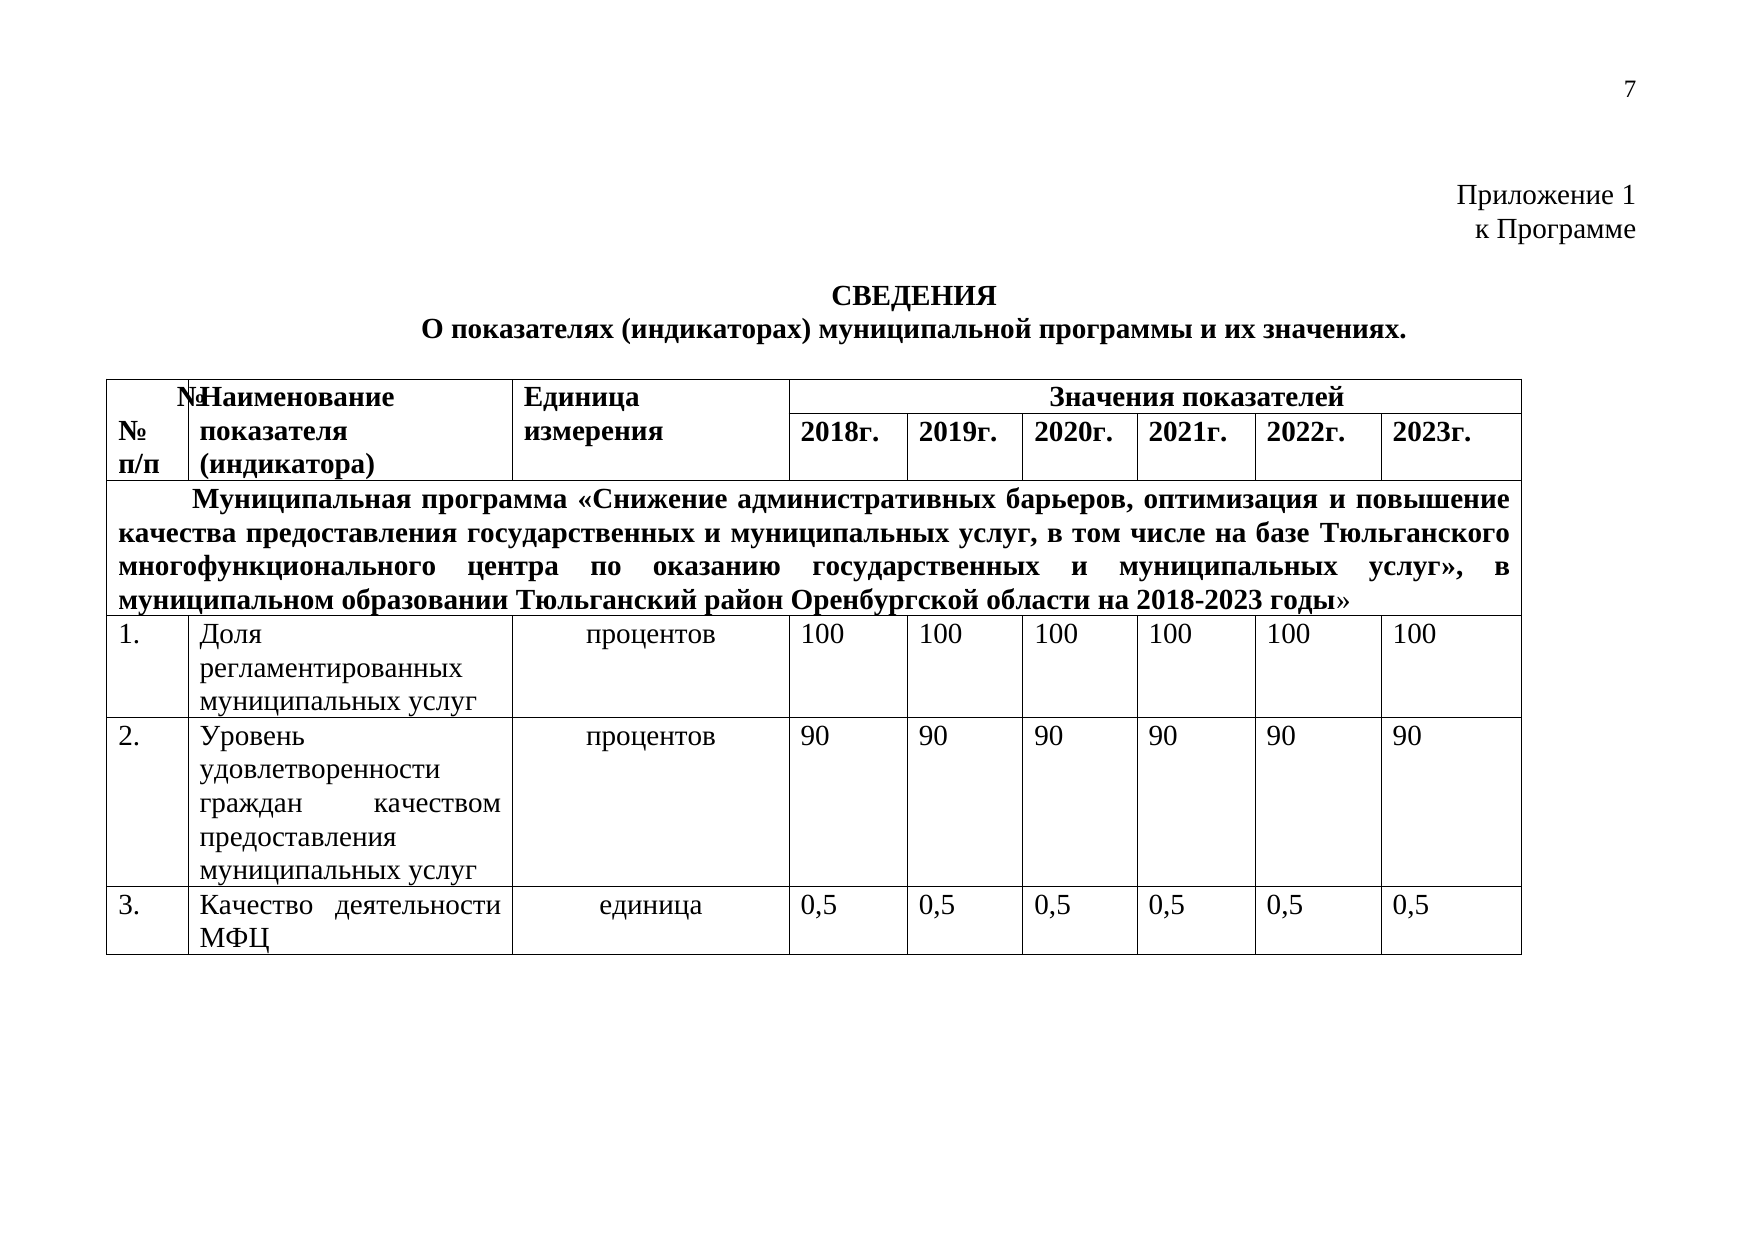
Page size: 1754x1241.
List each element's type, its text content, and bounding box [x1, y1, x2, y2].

table_cell 90 [908, 718, 1022, 886]
table_cell 1. [107, 616, 188, 717]
table_cell Качество деятельности МФЦ [189, 887, 512, 954]
table_cell 2. [107, 718, 188, 886]
table_cell 90 [1256, 718, 1381, 886]
table_cell 0,5 [790, 887, 907, 954]
table_cell Уровень удовлетворенности граждан качеством предоставления муниципальных услуг [189, 718, 512, 886]
table_cell 2021г. [1138, 414, 1255, 480]
table_header Единица измерения [513, 380, 789, 480]
table_cell 100 [1023, 616, 1137, 717]
table_cell 2022г. [1256, 414, 1381, 480]
table_cell 2020г. [1023, 414, 1137, 480]
table_cell 100 [1138, 616, 1255, 717]
table_cell 0,5 [1023, 887, 1137, 954]
table_cell 100 [790, 616, 907, 717]
table_cell 100 [1382, 616, 1521, 717]
table_cell 90 [1023, 718, 1137, 886]
table_cell 2018г. [790, 414, 907, 480]
table_cell 100 [908, 616, 1022, 717]
table_cell 2019г. [908, 414, 1022, 480]
table_cell 90 [1138, 718, 1255, 886]
table_cell 90 [1382, 718, 1521, 886]
text к Программе [118, 211, 1636, 244]
text Приложение 1 [118, 177, 1636, 211]
table_header Значения показателей [790, 380, 1521, 413]
text СВЕДЕНИЯ [118, 278, 1636, 311]
table_cell единица [513, 887, 789, 954]
table_cell 0,5 [1256, 887, 1381, 954]
table_cell Муниципальная программа «Снижение административных барьеров, оптимизация и повышение качества предоставления государственных и муниципальных услуг, в том числе на базе Тюльганского многофункционального центра по оказанию государственных и муниципальных услуг», в муниципальном образовании Тюльганский район Оренбургской области на 2018-2023 годы» [107, 481, 1521, 615]
table_cell 90 [790, 718, 907, 886]
table_header Наименование показателя (индикатора) [189, 380, 512, 480]
table_cell 0,5 [908, 887, 1022, 954]
table_cell 2023г. [1382, 414, 1521, 480]
table_cell 100 [1256, 616, 1381, 717]
table_cell процентов [513, 616, 789, 717]
table_cell процентов [513, 718, 789, 886]
table_cell 0,5 [1382, 887, 1521, 954]
table_cell 3. [107, 887, 188, 954]
text О показателях (индикаторах) муниципальной программы и их значениях. [118, 311, 1636, 345]
table_header №№ п/п [107, 380, 188, 480]
table_cell Доля регламентированных муниципальных услуг [189, 616, 512, 717]
table_cell 0,5 [1138, 887, 1255, 954]
